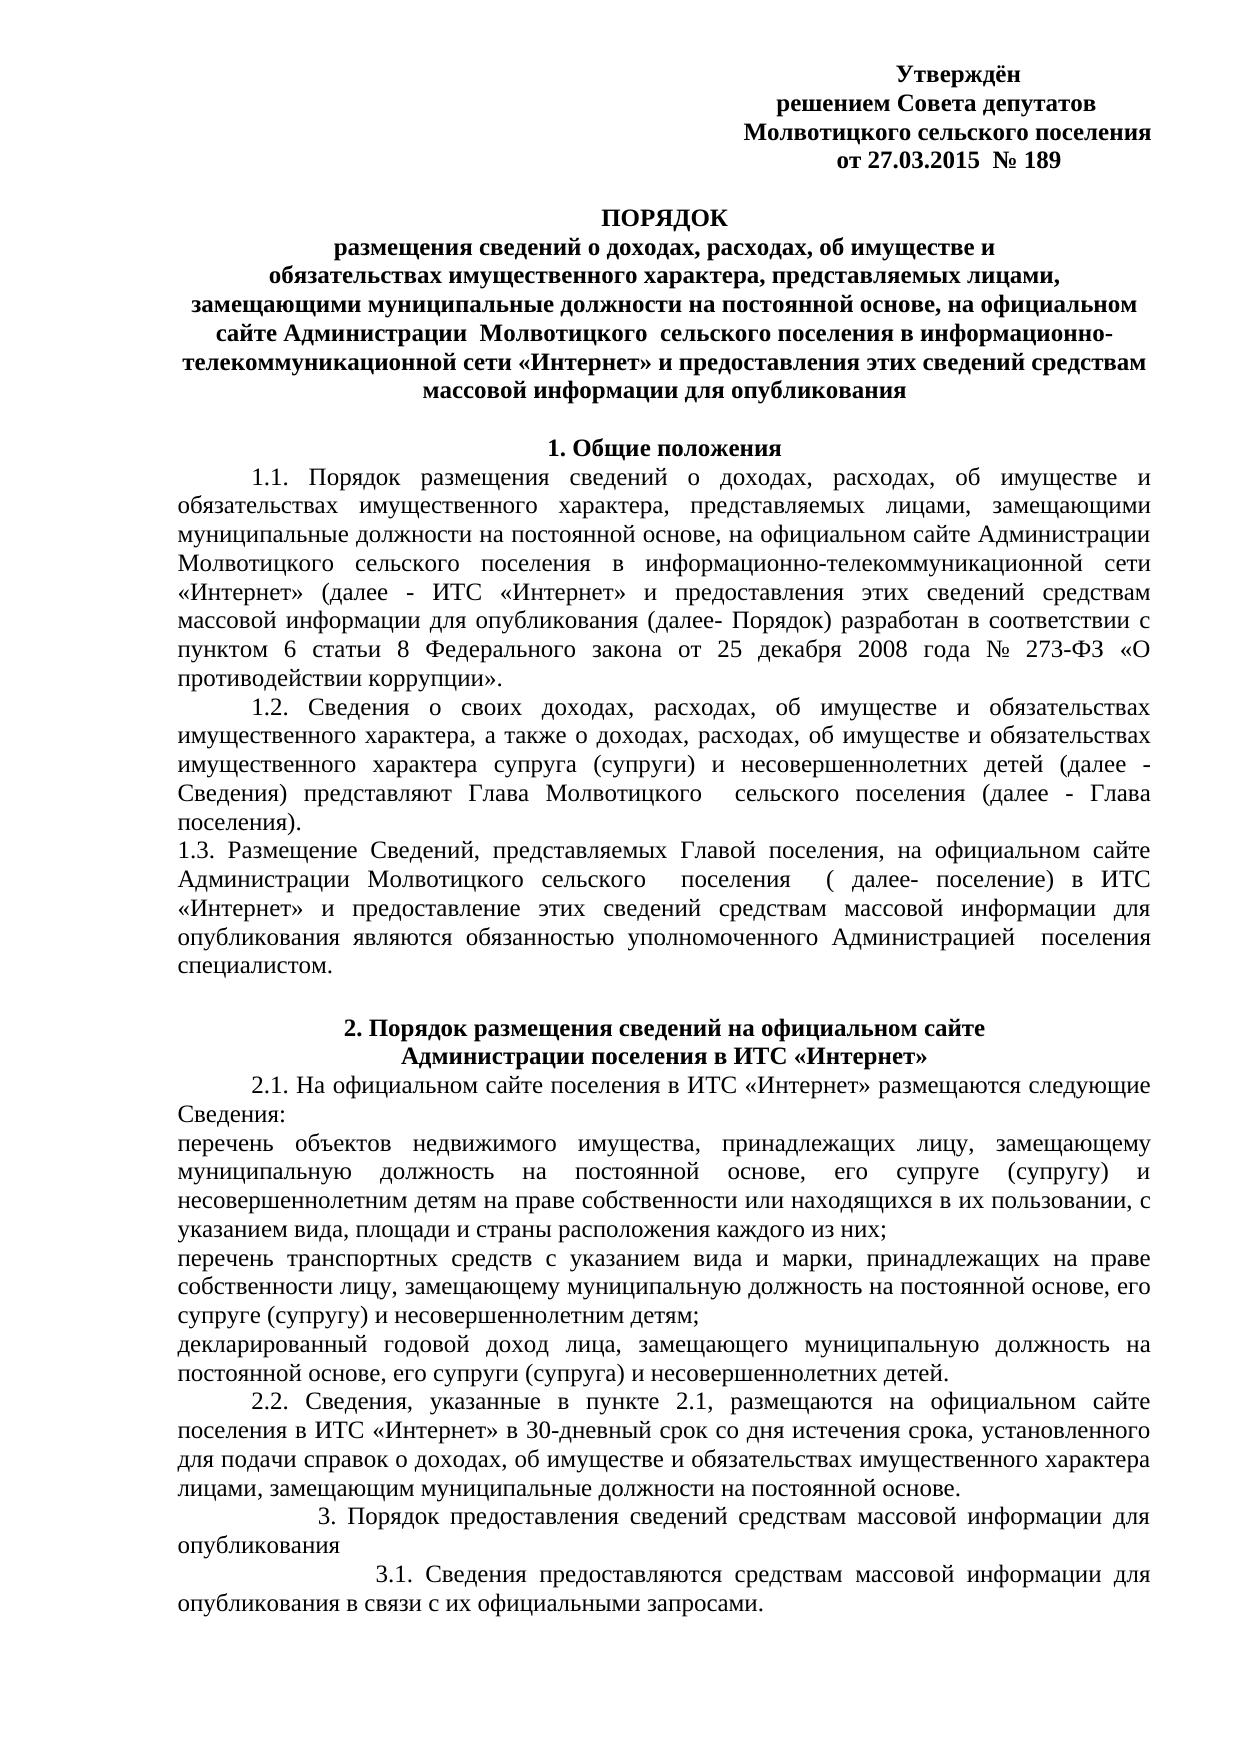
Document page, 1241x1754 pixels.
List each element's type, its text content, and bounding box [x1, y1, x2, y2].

text 3.1. Сведения предоставляются средствам массовой информации для опубликования в связи с их официальными запросами. [177, 1559, 1152, 1616]
text от 27.03.2015 № 189 [177, 145, 1152, 174]
text 2.2. Сведения, указанные в пункте 2.1, размещаются на официальном сайте поселения в ИТС «Интернет» в 30-дневный срок со дня истечения срока, установленного для подачи справок о доходах, об имуществе и обязательствах имущественного характера лицами, замещающим муниципальные должности на постоянной основе. [177, 1386, 1152, 1501]
text 2. Порядок размещения сведений на официальном сайте [177, 1013, 1152, 1041]
text размещения сведений о доходах, расходах, об имуществе и [177, 232, 1152, 260]
text 1.3. Размещение Сведений, представляемых Главой поселения, на официальном сайте Администрации Молвотицкого сельского поселения ( далее- поселение) в ИТС «Интернет» и предоставление этих сведений средствам массовой информации для опубликования являются обязанностью уполномоченного Администрацией поселения специалистом. [177, 835, 1152, 979]
text замещающими муниципальные должности на постоянной основе, на официальном сайте Администрации Молвотицкого сельского поселения в информационно-телекоммуникационной сети «Интернет» и предоставления этих сведений средствам массовой информации для опубликования [177, 289, 1152, 404]
text 2.1. На официальном сайте поселения в ИТС «Интернет» размещаются следующие Сведения: [177, 1070, 1152, 1128]
text 1.1. Порядок размещения сведений о доходах, расходах, об имуществе и обязательствах имущественного характера, представляемых лицами, замещающими муниципальные должности на постоянной основе, на официальном сайте Администрации Молвотицкого сельского поселения в информационно-телекоммуникационной сети «Интернет» (далее - ИТС «Интернет» и предоставления этих сведений средствам массовой информации для опубликования (далее- Порядок) разработан в соответствии с пунктом 6 статьи 8 Федерального закона от 25 декабря 2008 года № 273-ФЗ «О противодействии коррупции». [177, 462, 1152, 692]
text 1. Общие положения [177, 433, 1152, 462]
text Молвотицкого сельского поселения [177, 117, 1152, 145]
text Администрации поселения в ИТС «Интернет» [177, 1041, 1152, 1070]
text Утверждён [177, 59, 1152, 88]
text ПОРЯДОК [177, 203, 1152, 232]
text решением Совета депутатов [177, 88, 1152, 117]
text обязательствах имущественного характера, представляемых лицами, [177, 260, 1152, 289]
text 1.2. Сведения о своих доходах, расходах, об имуществе и обязательствах имущественного характера, а также о доходах, расходах, об имуществе и обязательствах имущественного характера супруга (супруги) и несовершеннолетних детей (далее - Сведения) представляют Глава Молвотицкого сельского поселения (далее - Глава поселения). [177, 692, 1152, 835]
text декларированный годовой доход лица, замещающего муниципальную должность на постоянной основе, его супруги (супруга) и несовершеннолетних детей. [177, 1329, 1152, 1386]
text 3. Порядок предоставления сведений средствам массовой информации для опубликования [177, 1501, 1152, 1559]
